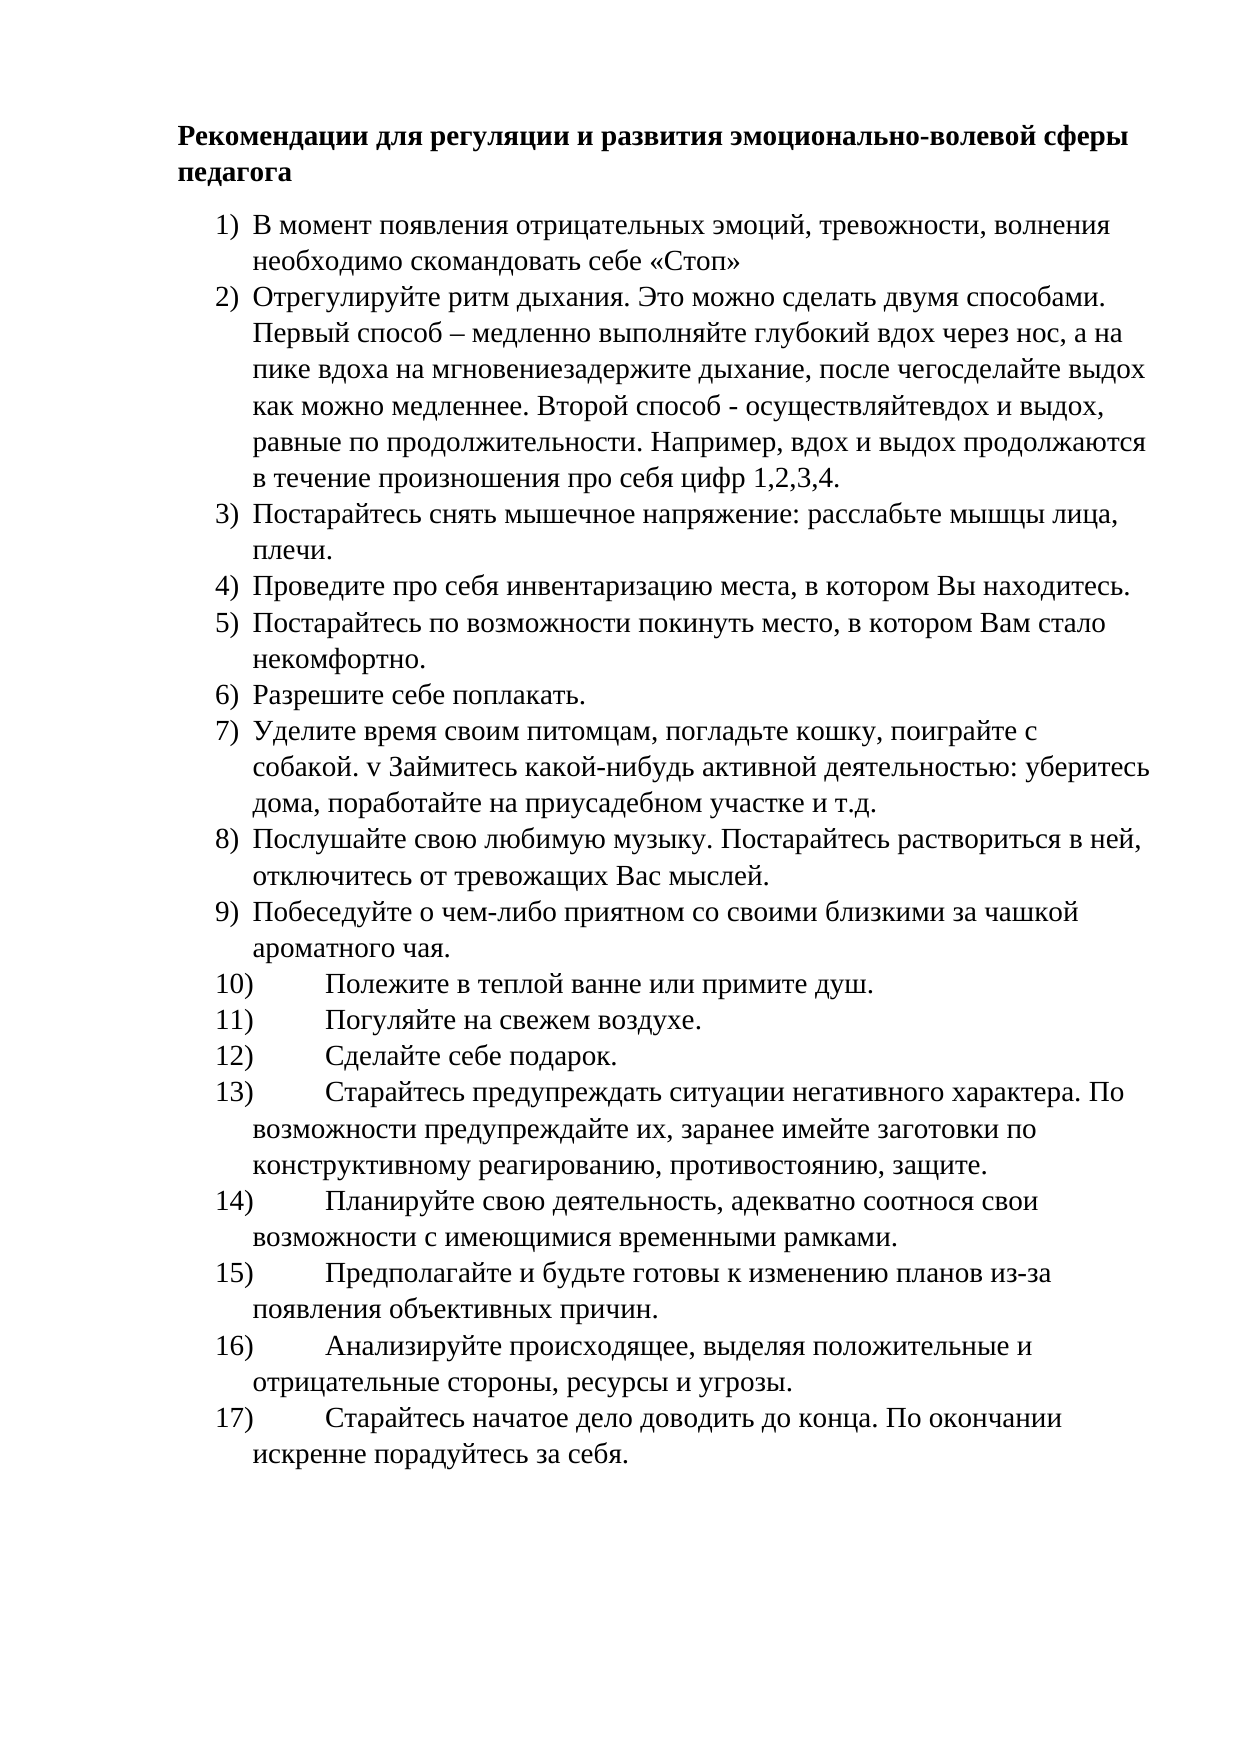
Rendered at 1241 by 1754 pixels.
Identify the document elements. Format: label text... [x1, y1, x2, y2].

list Сделайте себе подарок. [215, 1038, 1152, 1072]
list Старайтесь начатое дело доводить до конца. По окончании искренне порадуйтесь за себя. [215, 1400, 1152, 1469]
list Погуляйте на свежем воздухе. [215, 1002, 1152, 1036]
text Рекомендации для регуляции и развития эмоционально-волевой сферы педагога [177, 118, 1152, 188]
list Отрегулируйте ритм дыхания. Это можно сделать двумя способами. Первый способ – медленно выполняйте глубокий вдох через нос, а на пике вдоха на мгновениезадержите дыхание, после чегосделайте выдох как можно медленнее. Второй способ - осуществляйтевдох и выдох, равные по продолжительности. Например, вдох и выдох продолжаются в течение произношения про себя цифр 1,2,3,4. [215, 279, 1152, 494]
list Планируйте свою деятельность, адекватно соотнося свои возможности с имеющимися временными рамками. [215, 1183, 1152, 1253]
list Разрешите себе поплакать. [215, 677, 1152, 711]
list Старайтесь предупреждать ситуации негативного характера. По возможности предупреждайте их, заранее имейте заготовки по конструктивному реагированию, противостоянию, защите. [215, 1074, 1152, 1180]
list В момент появления отрицательных эмоций, тревожности, волнения необходимо скомандовать себе «Стоп» [215, 207, 1152, 277]
list Полежите в теплой ванне или примите душ. [215, 966, 1152, 1000]
list Предполагайте и будьте готовы к изменению планов из-за появления объективных причин. [215, 1255, 1152, 1325]
list Уделите время своим питомцам, погладьте кошку, поиграйте с собакой. v Займитесь какой-нибудь активной деятельностью: уберитесь дома, поработайте на приусадебном участке и т.д. [215, 713, 1152, 819]
list Анализируйте происходящее, выделяя положительные и отрицательные стороны, ресурсы и угрозы. [215, 1328, 1152, 1397]
list Постарайтесь снять мышечное напряжение: расслабьте мышцы лица, плечи. [215, 496, 1152, 566]
list Проведите про себя инвентаризацию места, в котором Вы находитесь. [215, 568, 1152, 602]
list Послушайте свою любимую музыку. Постарайтесь раствориться в ней, отключитесь от тревожащих Вас мыслей. [215, 822, 1152, 891]
list Побеседуйте о чем-либо приятном со своими близкими за чашкой ароматного чая. [215, 894, 1152, 963]
list Постарайтесь по возможности покинуть место, в котором Вам стало некомфортно. [215, 605, 1152, 674]
